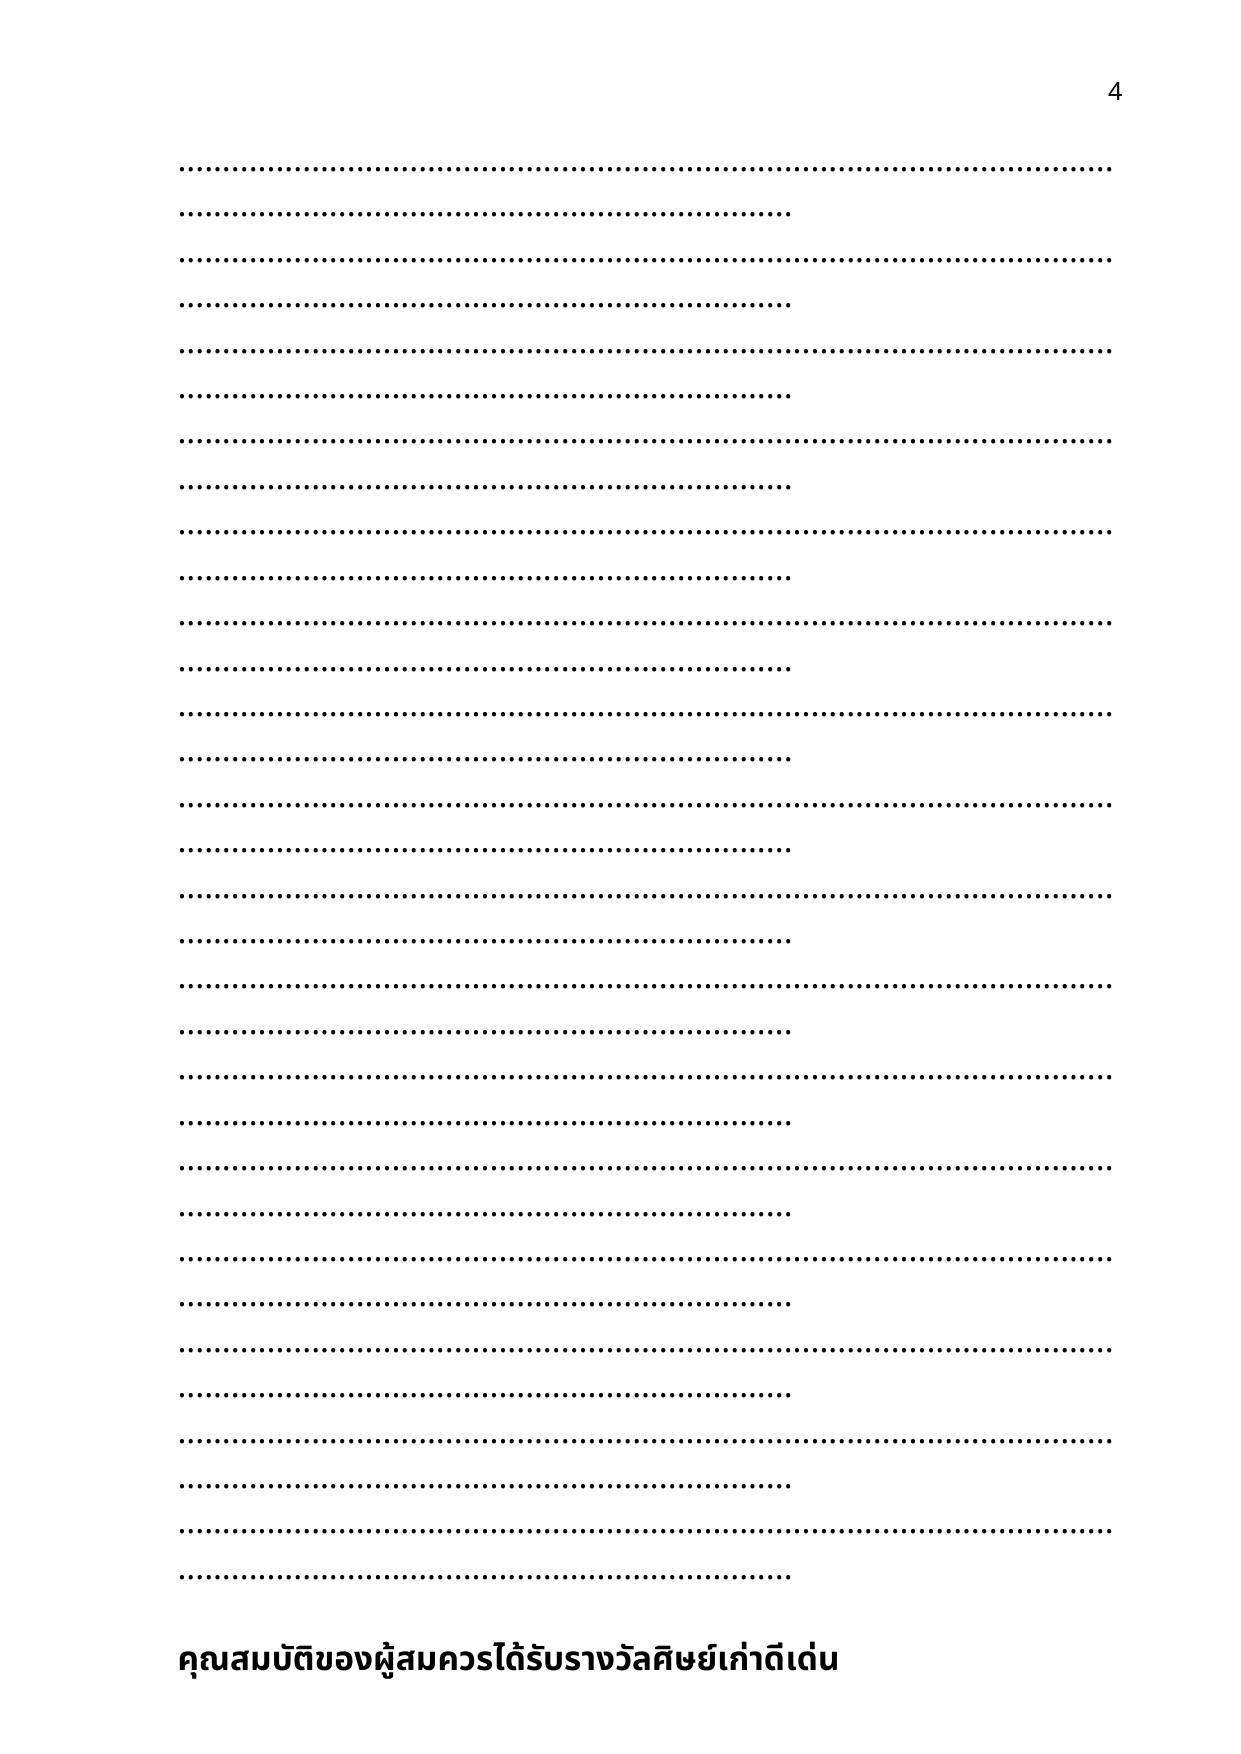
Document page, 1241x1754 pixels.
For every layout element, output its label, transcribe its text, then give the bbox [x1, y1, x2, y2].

text คุณสมบัติของผู้สมควรได้รับรางวัลศิษย์เก่าดีเด่น [177, 1634, 1122, 1685]
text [177, 136, 1122, 227]
